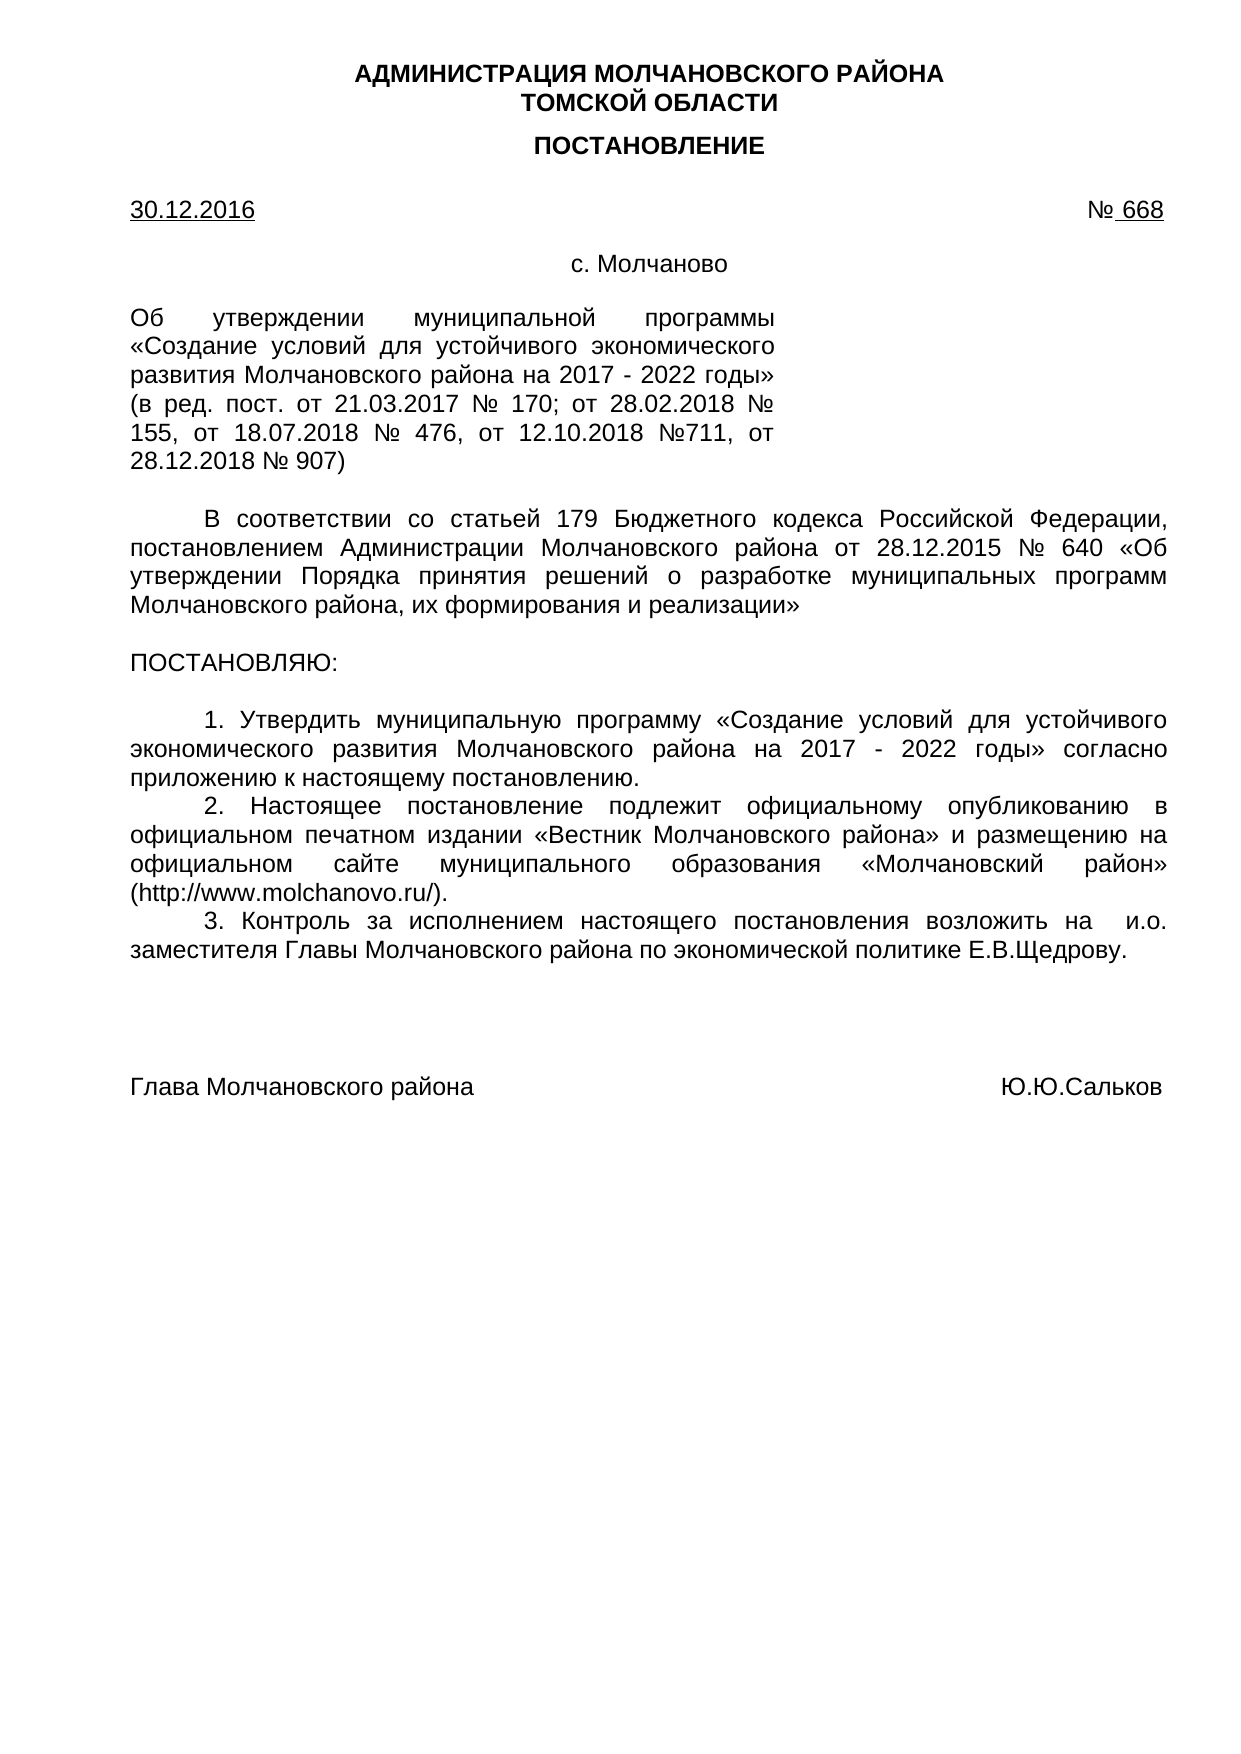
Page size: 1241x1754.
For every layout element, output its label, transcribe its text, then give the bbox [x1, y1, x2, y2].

text Томской области [130, 88, 1169, 117]
text 2. Настоящее постановление подлежит официальному опубликованию в официальном печатном издании «Вестник Молчановского района» и размещению на официальном сайте муниципального образования «Молчановский район» (http://www.molchanovo.ru/). [130, 791, 1169, 906]
text ПОСТАНОВЛЯЮ: [130, 648, 1169, 676]
text АДМИНИСТРАЦИЯ молчановского РАЙОНА [130, 59, 1169, 88]
text Об утверждении муниципальной программы «Создание условий для устойчивого экономического развития Молчановского района на 2017 - 2022 годы» (в ред. пост. от 21.03.2017 № 170; от 28.02.2018 № 155, от 18.07.2018 № 476, от 12.10.2018 №711, от 28.12.2018 № 907) [130, 303, 775, 475]
text Глава Молчановского района Ю.Ю.Сальков [130, 1072, 1169, 1100]
text В соответствии со статьей 179 Бюджетного кодекса Российской Федерации, постановлением Администрации Молчановского района от 28.12.2015 № 640 «Об утверждении Порядка принятия решений о разработке муниципальных программ Молчановского района, их формирования и реализации» [130, 504, 1169, 619]
text с. Молчаново [130, 249, 1169, 277]
text 3. Контроль за исполнением настоящего постановления возложить на и.о. заместителя Главы Молчановского района по экономической политике Е.В.Щедрову. [130, 906, 1169, 964]
text 1. Утвердить муниципальную программу «Создание условий для устойчивого экономического развития Молчановского района на 2017 - 2022 годы» согласно приложению к настоящему постановлению. [130, 705, 1169, 791]
text ПОСТАНОВЛЕние [130, 131, 1169, 160]
text 30.12.2016 № 668 [130, 195, 1169, 224]
